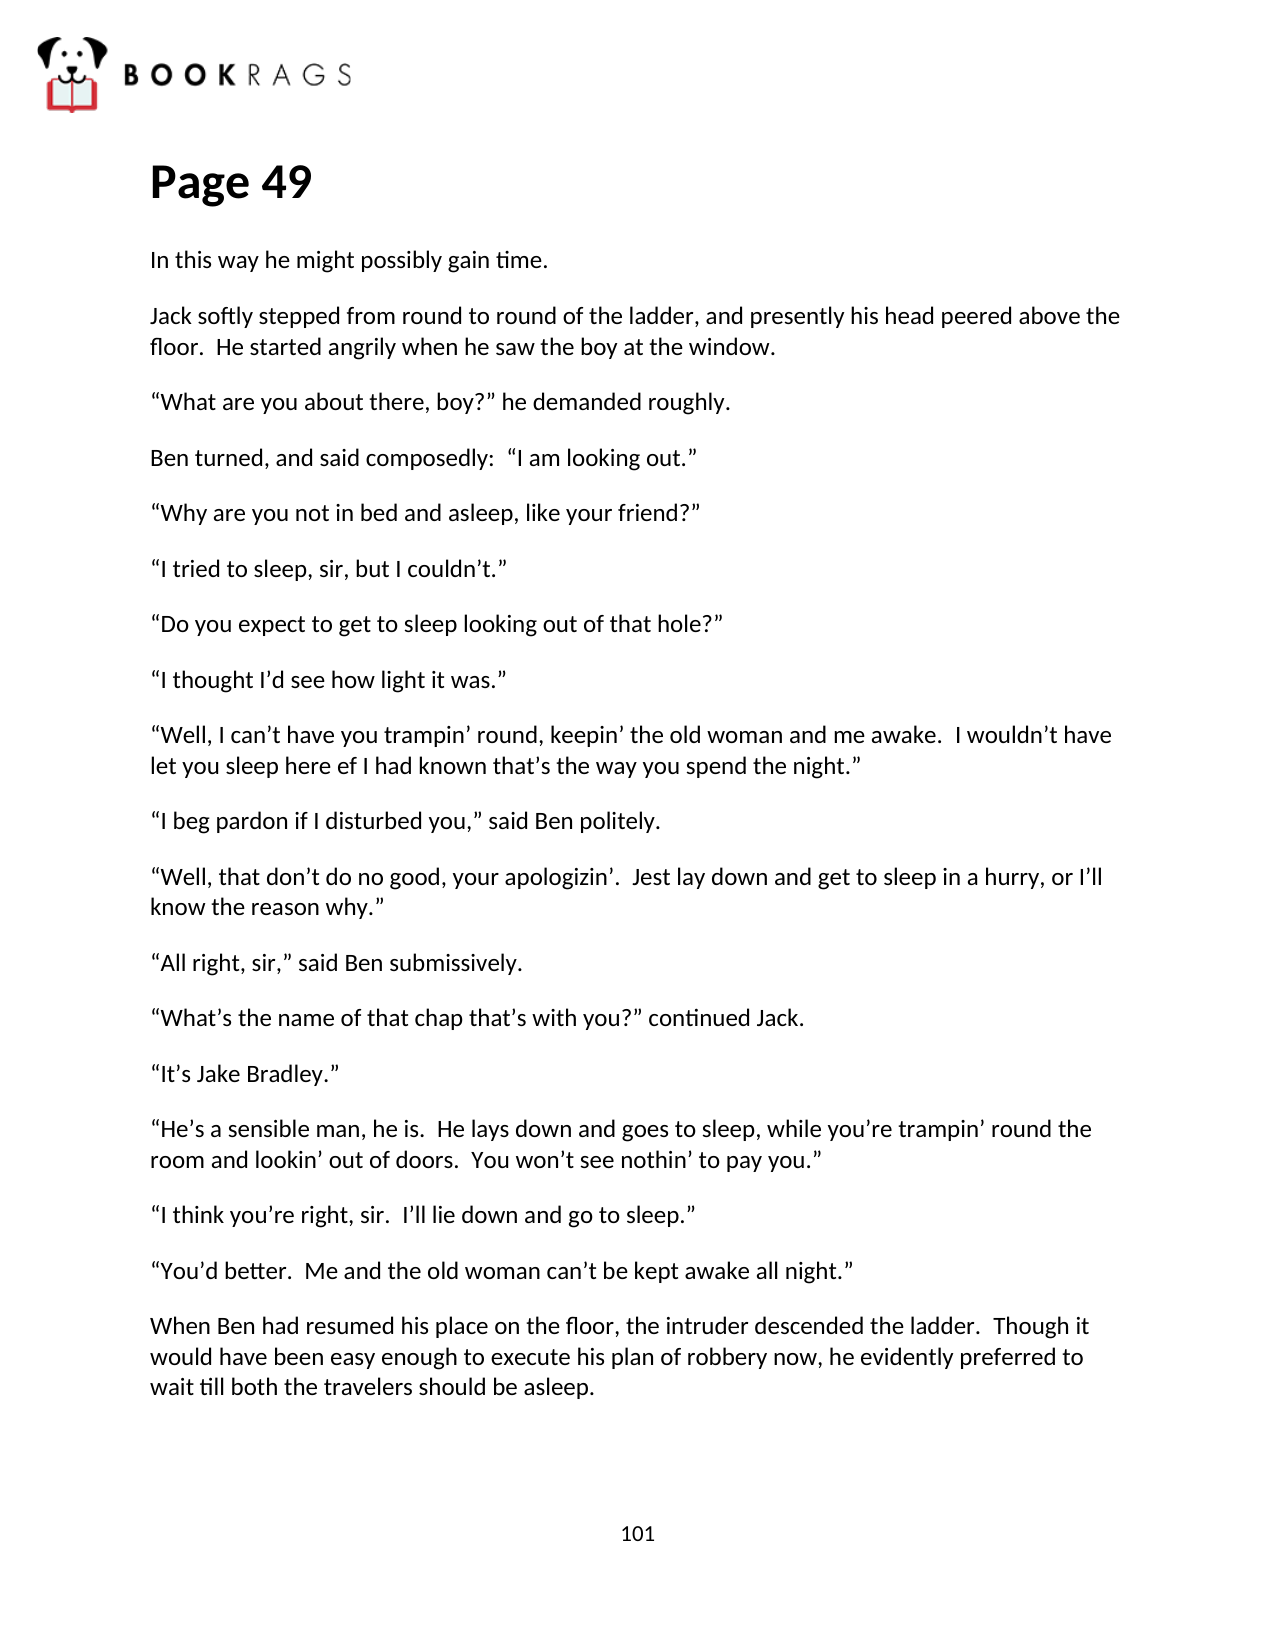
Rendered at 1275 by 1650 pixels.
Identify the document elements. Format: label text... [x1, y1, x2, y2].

text “Why are you not in bed and asleep, like your friend?” [150, 497, 1125, 528]
text Page 49 [150, 150, 1125, 211]
text “Well, I can’t have you trampin’ round, keepin’ the old woman and me awake. I wouldn’t have let you sleep here ef I had known that’s the way you spend the night.” [150, 719, 1125, 780]
text “All right, sir,” said Ben submissively. [150, 947, 1125, 977]
text “What’s the name of that chap that’s with you?” continued Jack. [150, 1002, 1125, 1033]
text “Well, that don’t do no good, your apologizin’. Jest lay down and get to sleep in a hurry, or I’ll know the reason why.” [150, 861, 1125, 922]
text “He’s a sensible man, he is. He lays down and goes to sleep, while you’re trampin’ round the room and lookin’ out of doors. You won’t see nothin’ to pay you.” [150, 1113, 1125, 1174]
text “You’d better. Me and the old woman can’t be kept awake all night.” [150, 1255, 1125, 1286]
text “I thought I’d see how light it was.” [150, 664, 1125, 694]
text “It’s Jake Bradley.” [150, 1058, 1125, 1088]
text “I tried to sleep, sir, but I couldn’t.” [150, 553, 1125, 583]
text “I beg pardon if I disturbed you,” said Ben politely. [150, 805, 1125, 836]
text Ben turned, and said composedly: “I am looking out.” [150, 442, 1125, 472]
text “Do you expect to get to sleep looking out of that hole?” [150, 608, 1125, 639]
text When Ben had resumed his place on the floor, the intruder descended the ladder. Though it would have been easy enough to execute his plan of robbery now, he evidently preferred to wait till both the travelers should be asleep. [150, 1311, 1125, 1402]
text Jack softly stepped from round to round of the ladder, and presently his head peered above the floor. He started angrily when he saw the boy at the window. [150, 300, 1125, 361]
text In this way he might possibly gain time. [150, 244, 1125, 275]
text “I think you’re right, sir. I’ll lie down and go to sleep.” [150, 1199, 1125, 1230]
picture [37, 37, 351, 113]
text “What are you about there, boy?” he demanded roughly. [150, 386, 1125, 417]
